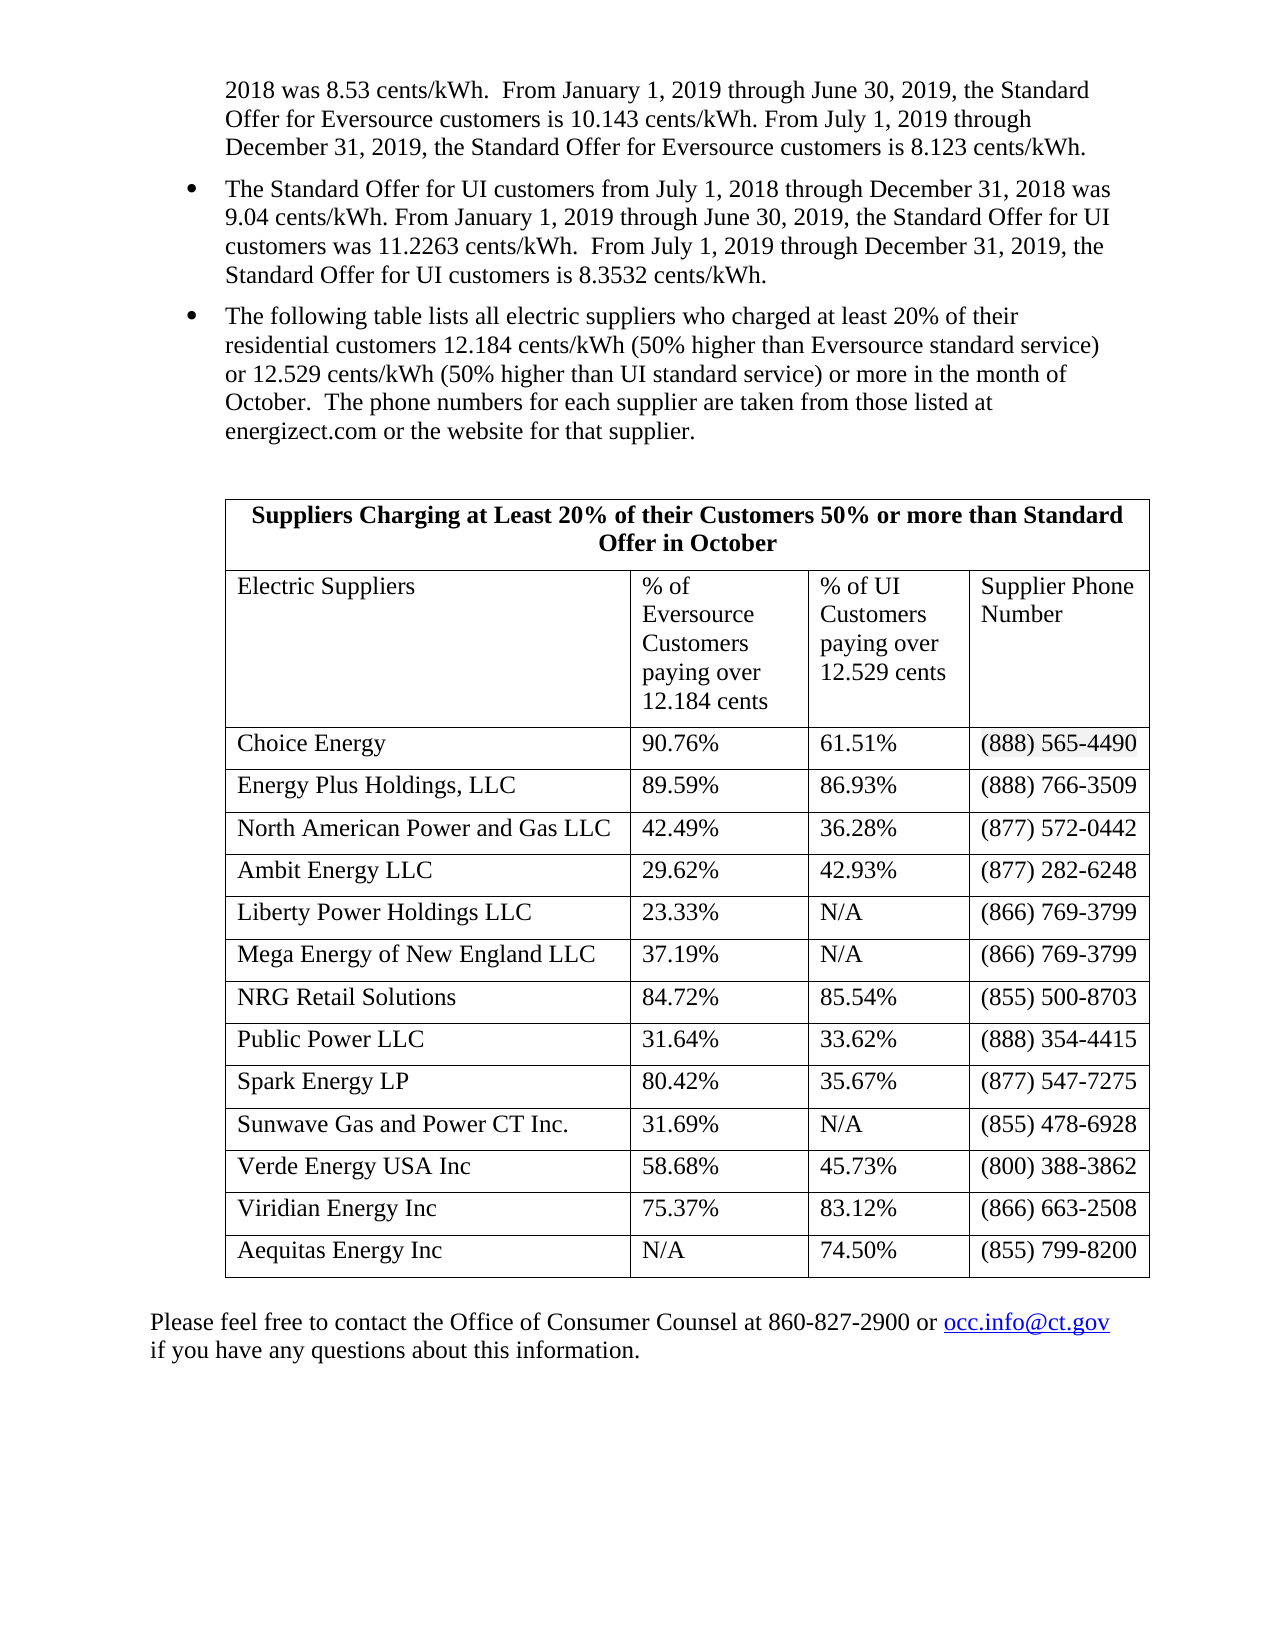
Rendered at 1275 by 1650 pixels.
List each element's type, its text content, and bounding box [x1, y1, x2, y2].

list The following table lists all electric suppliers who charged at least 20% of their residential customers 12.184 cents/kWh (50% higher than Eversource standard service) or 12.529 cents/kWh (50% higher than UI standard service) or more in the month of October. The phone numbers for each supplier are taken from those listed at energizect.com or the website for that supplier. [187, 301, 1125, 445]
table_cell Electric Suppliers [226, 571, 630, 727]
table_cell (866) 769-3799 [970, 940, 1149, 981]
table_cell 85.54% [809, 982, 969, 1023]
table_cell % of UI Customers paying over 12.529 cents [809, 571, 969, 727]
table_cell (800) 388-3862 [970, 1151, 1149, 1192]
table_cell (888) 565-4490 [970, 728, 1149, 769]
table_cell (866) 663-2508 [970, 1193, 1149, 1234]
table_cell 75.37% [631, 1193, 808, 1234]
table_cell 90.76% [631, 728, 808, 769]
table_cell Mega Energy of New England LLC [226, 940, 630, 981]
table_cell Public Power LLC [226, 1024, 630, 1065]
table_cell Sunwave Gas and Power CT Inc. [226, 1109, 630, 1150]
table_cell 80.42% [631, 1066, 808, 1108]
table_cell 37.19% [631, 940, 808, 981]
table_header Suppliers Charging at Least 20% of their Customers 50% or more than Standard Offer in October [226, 500, 1149, 570]
table_cell (855) 799-8200 [970, 1236, 1149, 1277]
table_cell Aequitas Energy Inc [226, 1236, 630, 1277]
table_cell 74.50% [809, 1236, 969, 1277]
table_cell (888) 354-4415 [970, 1024, 1149, 1065]
table_cell 42.49% [631, 813, 808, 854]
table_cell Viridian Energy Inc [226, 1193, 630, 1234]
table_cell 29.62% [631, 855, 808, 896]
table_cell 31.64% [631, 1024, 808, 1065]
table_cell (855) 500-8703 [970, 982, 1149, 1023]
table_cell (877) 572-0442 [970, 813, 1149, 854]
table_cell Spark Energy LP [226, 1066, 630, 1108]
table_cell 84.72% [631, 982, 808, 1023]
table_cell 89.59% [631, 770, 808, 812]
table_cell 83.12% [809, 1193, 969, 1234]
table_cell (888) 766-3509 [970, 770, 1149, 812]
table_cell 58.68% [631, 1151, 808, 1192]
table_cell Energy Plus Holdings, LLC [226, 770, 630, 812]
table_cell 31.69% [631, 1109, 808, 1150]
table_cell 61.51% [809, 728, 969, 769]
table_cell 35.67% [809, 1066, 969, 1108]
table_cell % of Eversource Customers paying over 12.184 cents [631, 571, 808, 727]
table_cell N/A [631, 1236, 808, 1277]
table_cell 45.73% [809, 1151, 969, 1192]
table_cell (877) 547-7275 [970, 1066, 1149, 1108]
text Please feel free to contact the Office of Consumer Counsel at 860-827-2900 or occ.info@ct.gov if you have any questions about this information. [150, 1307, 1125, 1364]
table_cell (855) 478-6928 [970, 1109, 1149, 1150]
table_cell 42.93% [809, 855, 969, 896]
table_cell 23.33% [631, 897, 808, 938]
table_cell Choice Energy [226, 728, 630, 769]
table_cell Ambit Energy LLC [226, 855, 630, 896]
table_cell (877) 282-6248 [970, 855, 1149, 896]
table_cell 86.93% [809, 770, 969, 812]
table_cell NRG Retail Solutions [226, 982, 630, 1023]
table_cell 33.62% [809, 1024, 969, 1065]
table_cell Verde Energy USA Inc [226, 1151, 630, 1192]
table_cell Liberty Power Holdings LLC [226, 897, 630, 938]
table_cell N/A [809, 940, 969, 981]
table_cell (866) 769-3799 [970, 897, 1149, 938]
table_cell N/A [809, 1109, 969, 1150]
table_cell Supplier Phone Number [970, 571, 1149, 727]
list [187, 75, 1125, 161]
table_cell N/A [809, 897, 969, 938]
table_cell North American Power and Gas LLC [226, 813, 630, 854]
table_cell 36.28% [809, 813, 969, 854]
list The Standard Offer for UI customers from July 1, 2018 through December 31, 2018 was 9.04 cents/kWh. From January 1, 2019 through June 30, 2019, the Standard Offer for UI customers was 11.2263 cents/kWh. From July 1, 2019 through December 31, 2019, the Standard Offer for UI customers is 8.3532 cents/kWh. [187, 174, 1125, 289]
